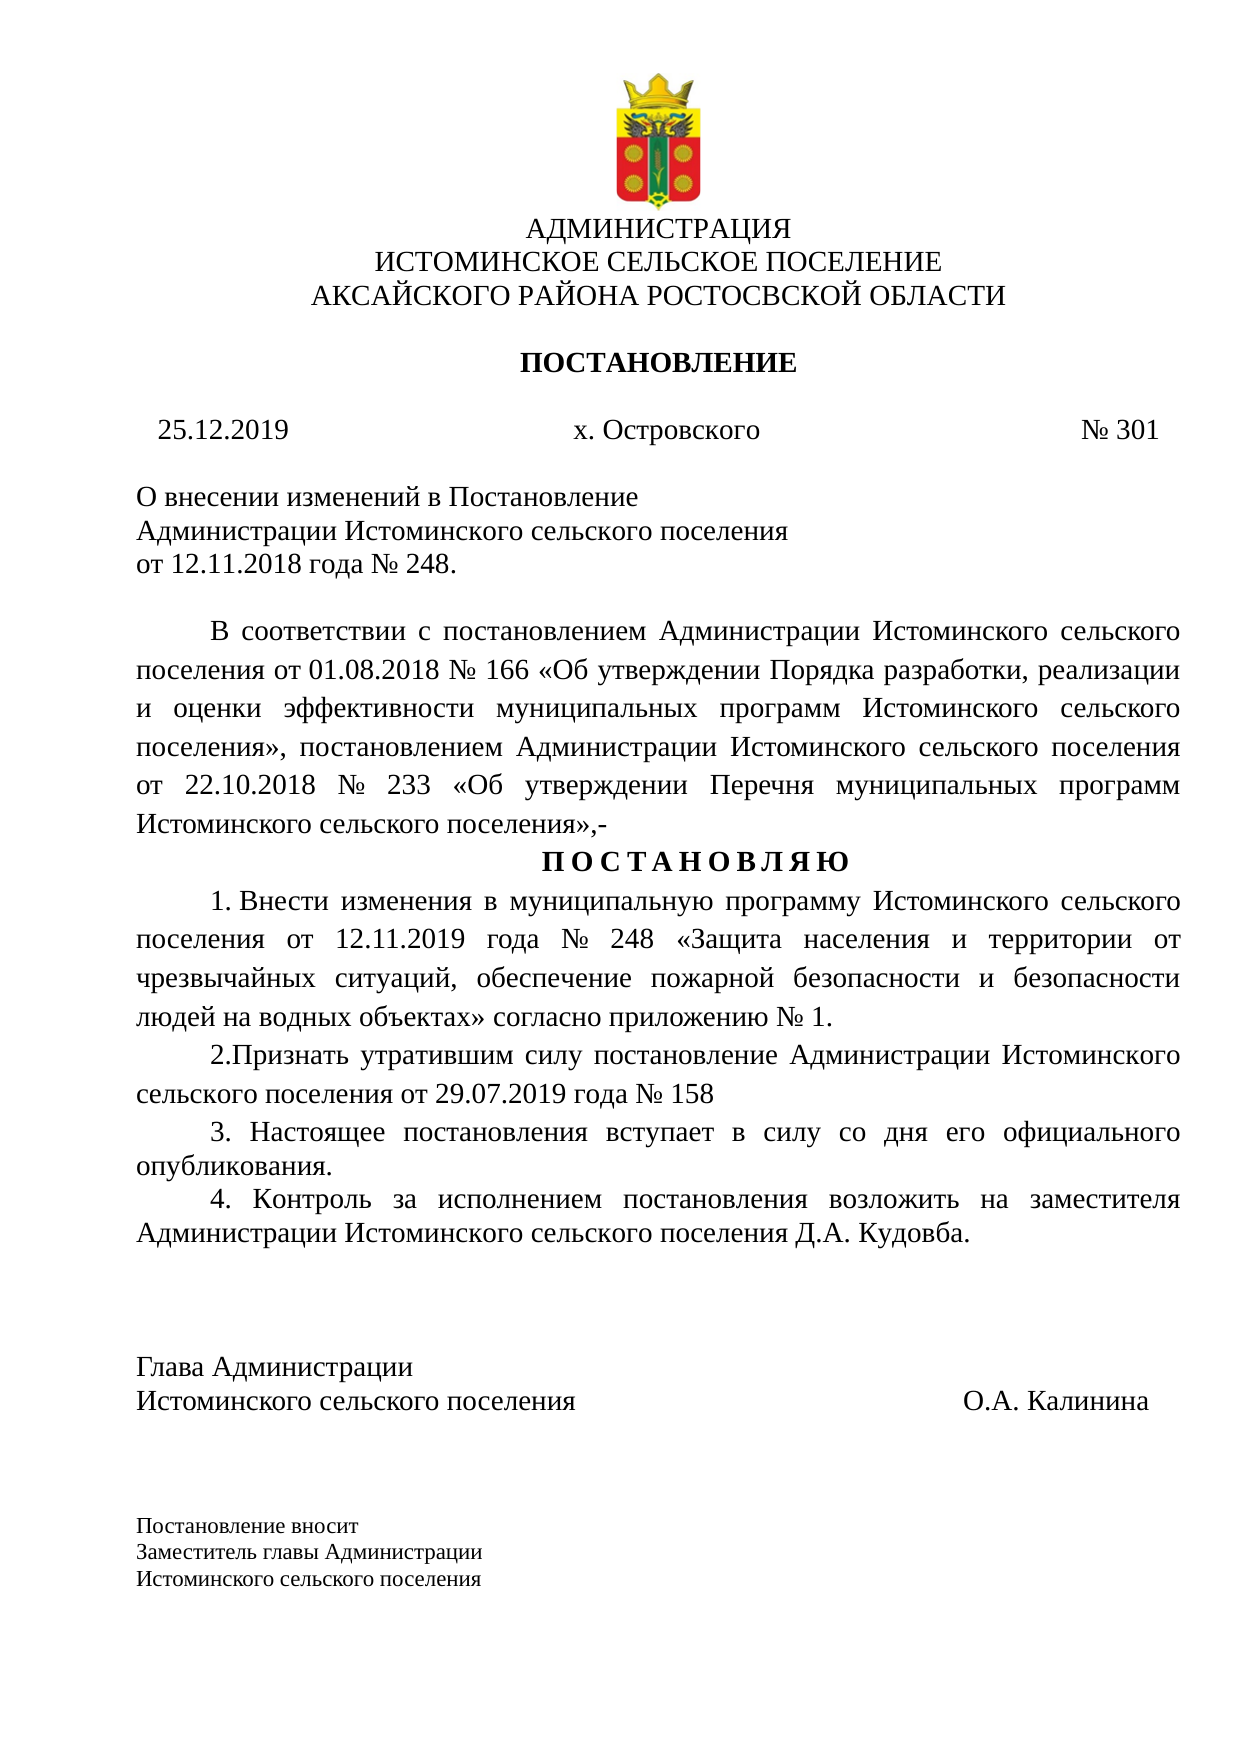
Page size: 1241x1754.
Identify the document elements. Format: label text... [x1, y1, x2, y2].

text Постановление вносит [136, 1512, 1181, 1538]
picture [616, 73, 701, 211]
text АДМИНИСТРАЦИЯ [136, 211, 1181, 244]
text от 12.11.2018 года № 248. [136, 546, 1181, 580]
text О внесении изменений в Постановление [136, 479, 1181, 513]
text ИСТОМИНСКОЕ СЕЛЬСКОЕ ПОСЕЛЕНИЕ [136, 244, 1181, 278]
subtitle ПОСТАНОВЛЕНИЕ [136, 345, 1181, 378]
text 25.12.2019 х. Островского № 301 [136, 412, 1181, 446]
text 1. Внести изменения в муниципальную программу Истоминского сельского поселения от 12.11.2019 года № 248 «Защита населения и территории от чрезвычайных ситуаций, обеспечение пожарной безопасности и безопасности людей на водных объектах» согласно приложению № 1. [136, 883, 1181, 1032]
text Заместитель главы Администрации [136, 1538, 1181, 1565]
text 3. Настоящее постановления вступает в силу со дня его официального опубликования. [136, 1114, 1181, 1181]
text Глава Администрации [136, 1349, 1181, 1383]
text Администрации Истоминского сельского поселения [136, 513, 1181, 546]
text 2.Признать утратившим силу постановление Администрации Истоминского сельского поселения от 29.07.2019 года № 158 [136, 1037, 1181, 1109]
text АКСАЙСКОГО РАЙОНА РОСТОСВСКОЙ ОБЛАСТИ [136, 278, 1181, 311]
text Истоминского сельского поселения [136, 1565, 1181, 1591]
text В соответствии с постановлением Администрации Истоминского сельского поселения от 01.08.2018 № 166 «Об утверждении Порядка разработки, реализации и оценки эффективности муниципальных программ Истоминского сельского поселения», постановлением Администрации Истоминского сельского поселения от 22.10.2018 № 233 «Об утверждении Перечня муниципальных программ Истоминского сельского поселения»,- [136, 613, 1181, 839]
text Истоминского сельского поселения О.А. Калинина [136, 1383, 1181, 1416]
text ПОСТАНОВЛЯЮ [136, 844, 1181, 878]
text 4. Контроль за исполнением постановления возложить на заместителя Администрации Истоминского сельского поселения Д.А. Кудовба. [136, 1181, 1181, 1248]
